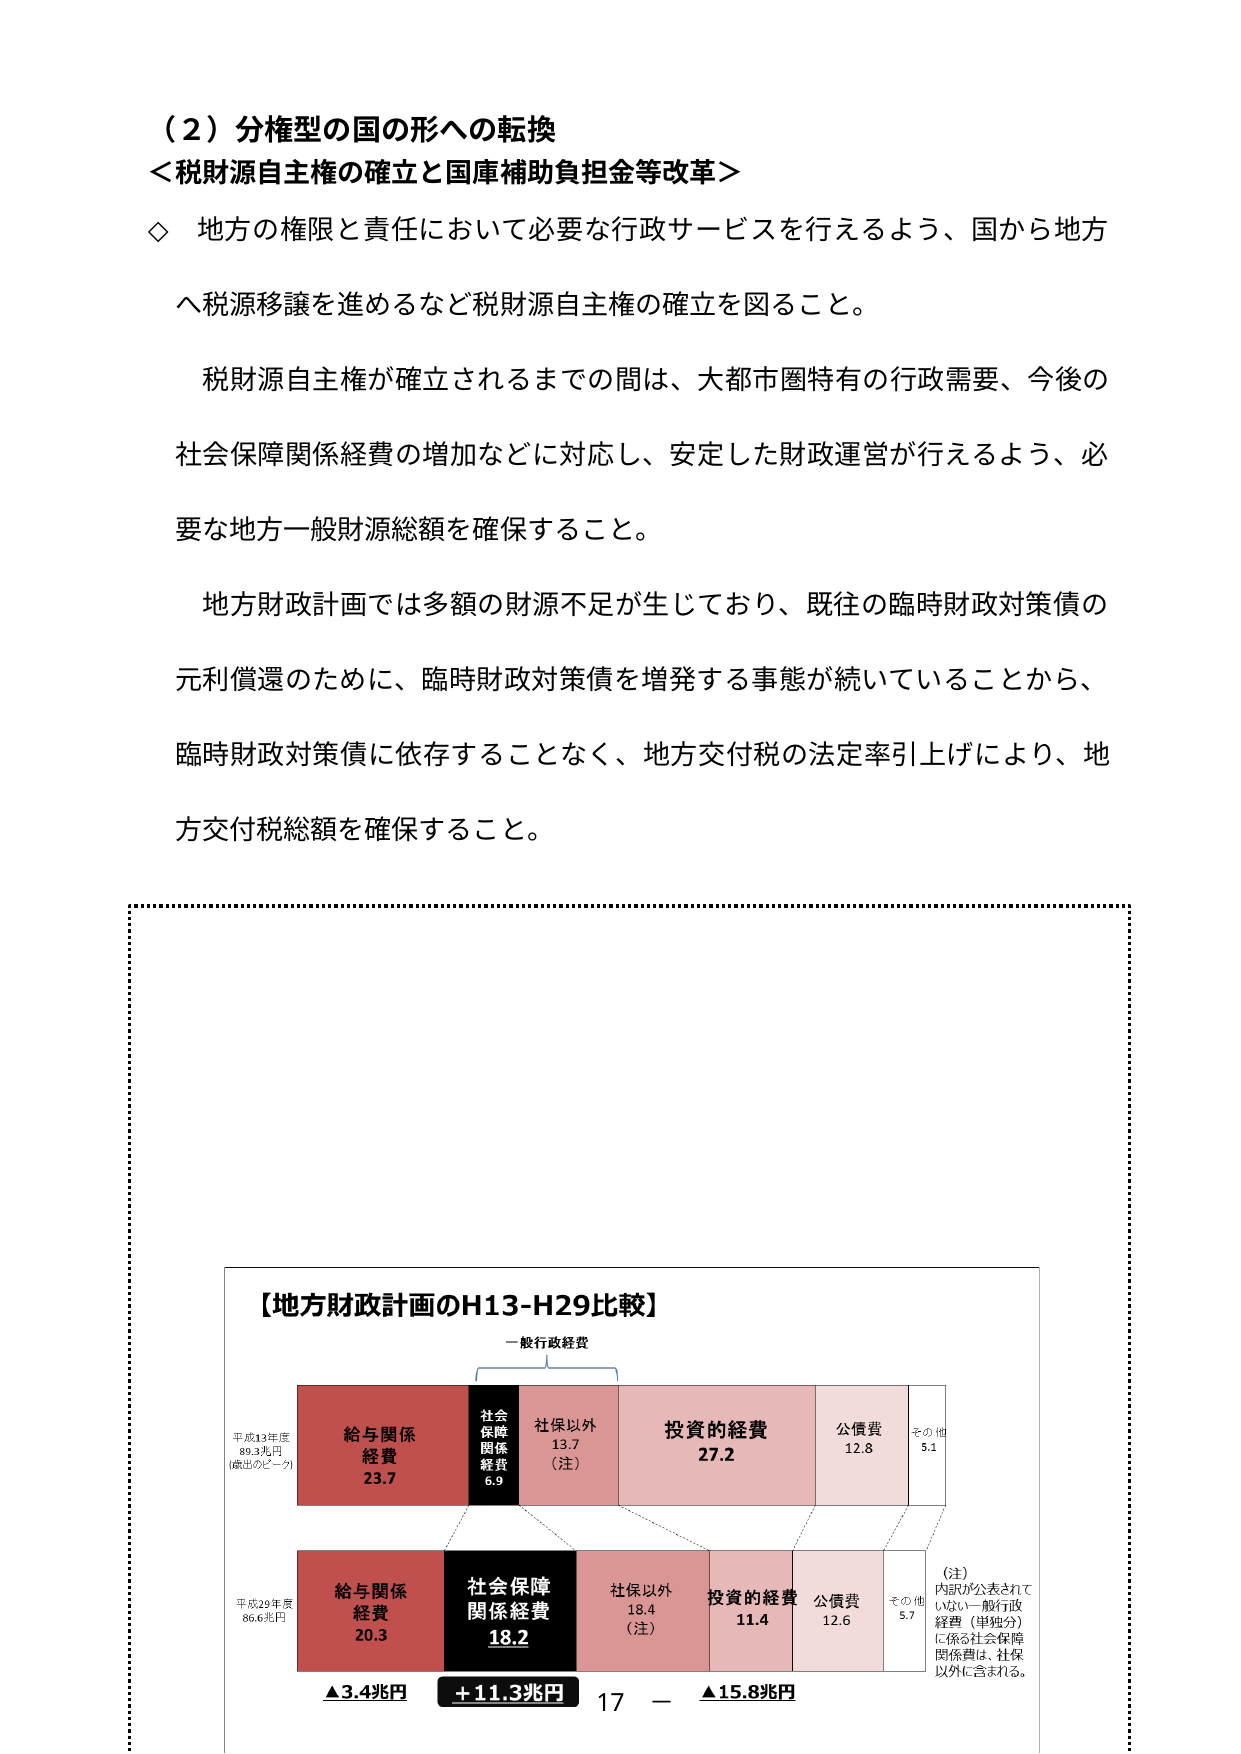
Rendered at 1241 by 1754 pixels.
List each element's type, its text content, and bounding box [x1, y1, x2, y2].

text ＜税財源自主権の確立と国庫補助負担金等改革＞ [148, 149, 1110, 191]
text （２）分権型の国の形への転換 [148, 107, 1110, 149]
text 税財源自主権が確立されるまでの間は、大都市圏特有の行政需要、今後の社会保障関係経費の増加などに対応し、安定した財政運営が行えるよう、必要な地方一般財源総額を確保すること。 [148, 341, 1110, 566]
text ◇ 地方の権限と責任において必要な行政サービスを行えるよう、国から地方へ税源移譲を進めるなど税財源自主権の確立を図ること。 [148, 191, 1110, 341]
text 地方財政計画では多額の財源不足が生じており、既往の臨時財政対策債の元利償還のために、臨時財政対策債を増発する事態が続いていることから、臨時財政対策債に依存することなく、地方交付税の法定率引上げにより、地方交付税総額を確保すること。 [148, 566, 1110, 866]
picture [213, 1267, 1039, 1752]
